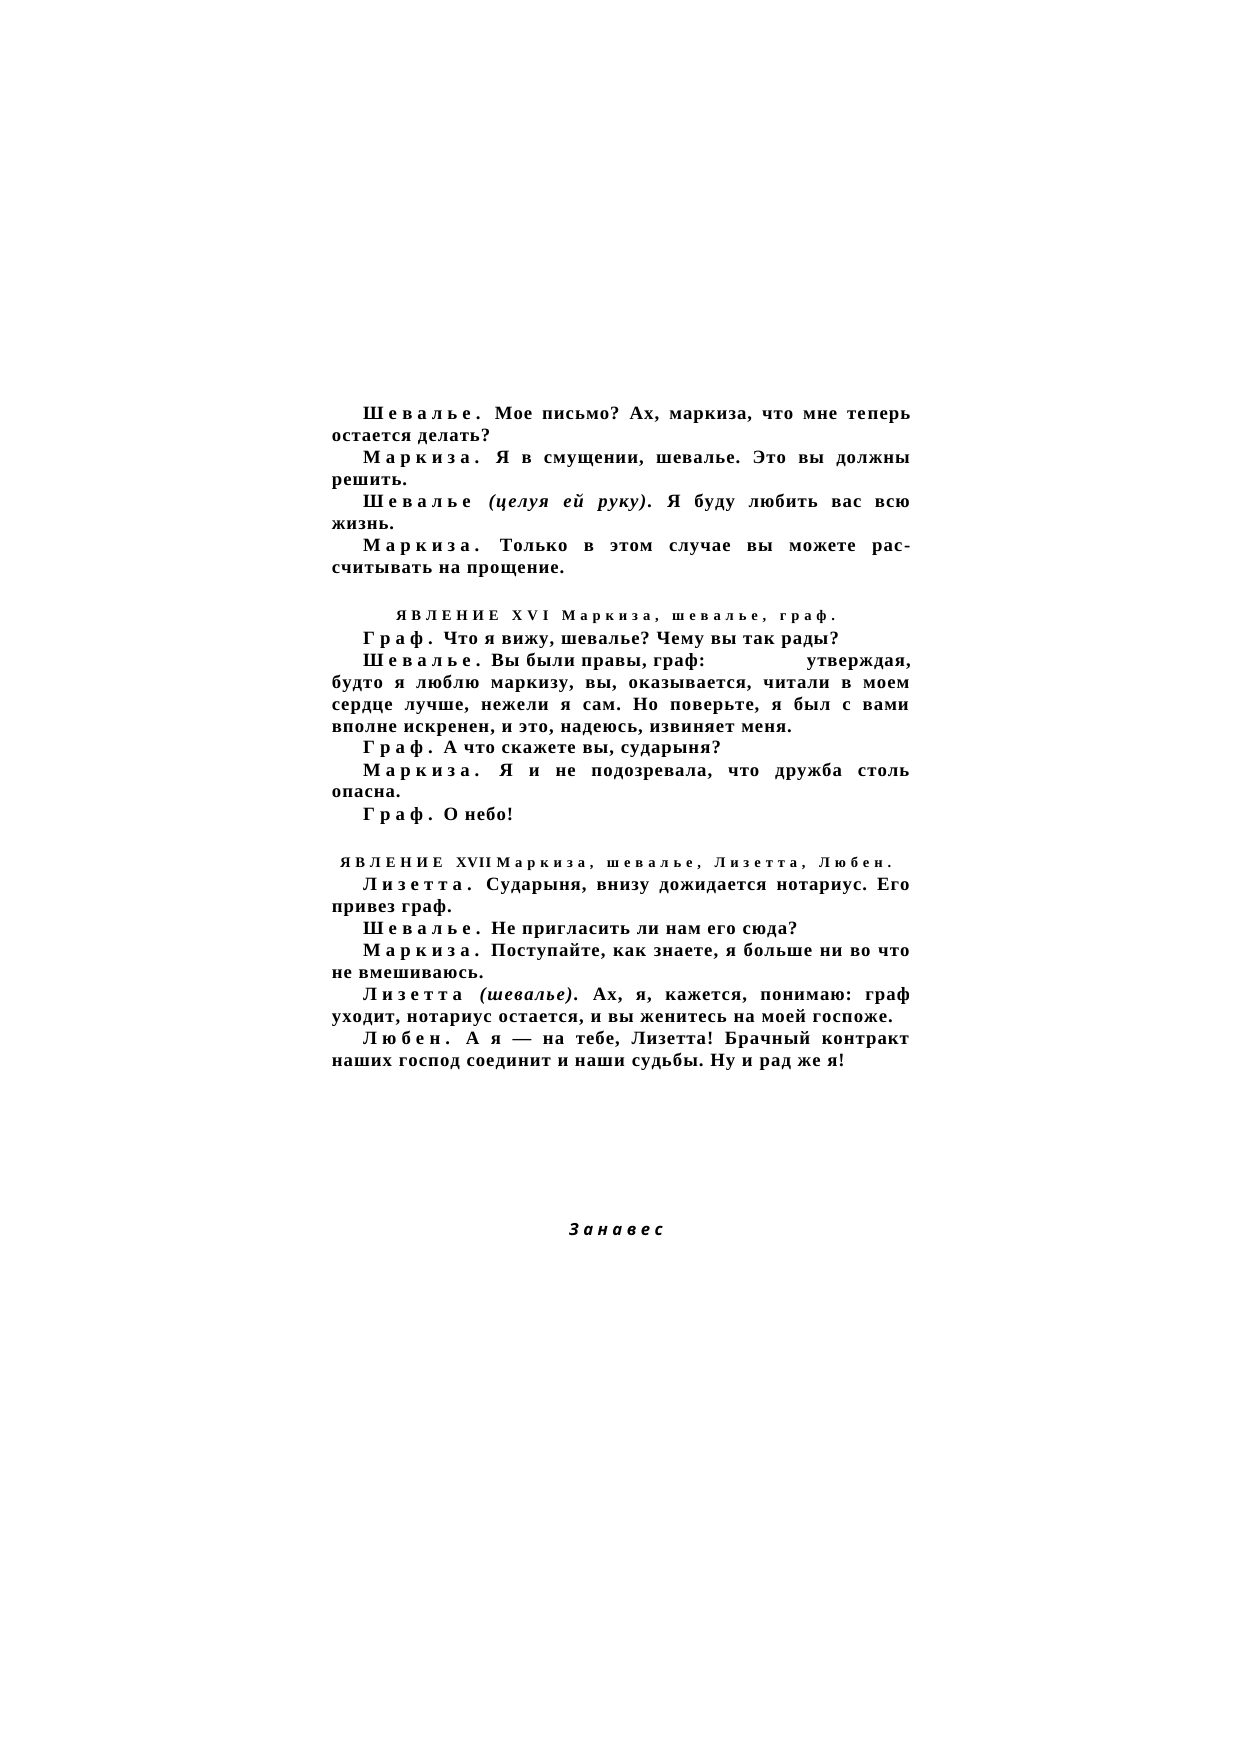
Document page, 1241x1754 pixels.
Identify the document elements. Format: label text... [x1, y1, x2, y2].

text Маркиза. Поступайте, как знаете, я больше ни во что не вмешиваюсь. [332, 939, 910, 983]
text Шевалье. Вы были правы, граф: утверждая, [332, 648, 914, 671]
text Маркиза. Только в этом случае вы можете рассчитывать на прощение. [332, 534, 910, 578]
text Шевалье. Мое письмо? Ах, маркиза, что мне теперь остается делать? [332, 402, 910, 446]
text ЯВЛЕНИЕ XVI Маркиза, шевалье, граф. [329, 596, 902, 627]
text Шевалье. Не пригласить ли нам его сюда? [332, 917, 914, 939]
text ЯВЛЕНИЕ XVII Маркиза, шевалье, Лизетта, Любен. [329, 842, 902, 873]
text будто я люблю маркизу, вы, оказывается, читали в моем сердце лучше, нежели я сам. Но поверьте, я был с вами вполне искренен, и это, надеюсь, извиняет меня. [332, 671, 910, 736]
text Шевалье (целуя ей руку). Я буду любить вас всю жизнь. [332, 490, 910, 534]
text Лизетта. Сударыня, внизу дожидается нотариус. Его привез граф. [332, 873, 910, 917]
text Любен. А я — на тебе, Лизетта! Брачный контракт наших господ соединит и наши судьбы. Ну и рад же я! [332, 1027, 910, 1071]
text Граф. Что я вижу, шевалье? Чему вы так рады? [332, 627, 914, 648]
text Лизетта (шевалье). Ах, я, кажется, понимаю: граф уходит, нотариус остается, и вы женитесь на моей госпоже. [332, 983, 910, 1027]
text Маркиза. Я и не подозревала, что дружба столь опасна. [332, 758, 910, 802]
text Граф. О небо! [332, 802, 914, 824]
text Маркиза. Я в смущении, шевалье. Это вы должны решить. [332, 446, 910, 490]
text Занавес [329, 1222, 902, 1239]
text Граф. А что скажете вы, сударыня? [332, 736, 914, 758]
